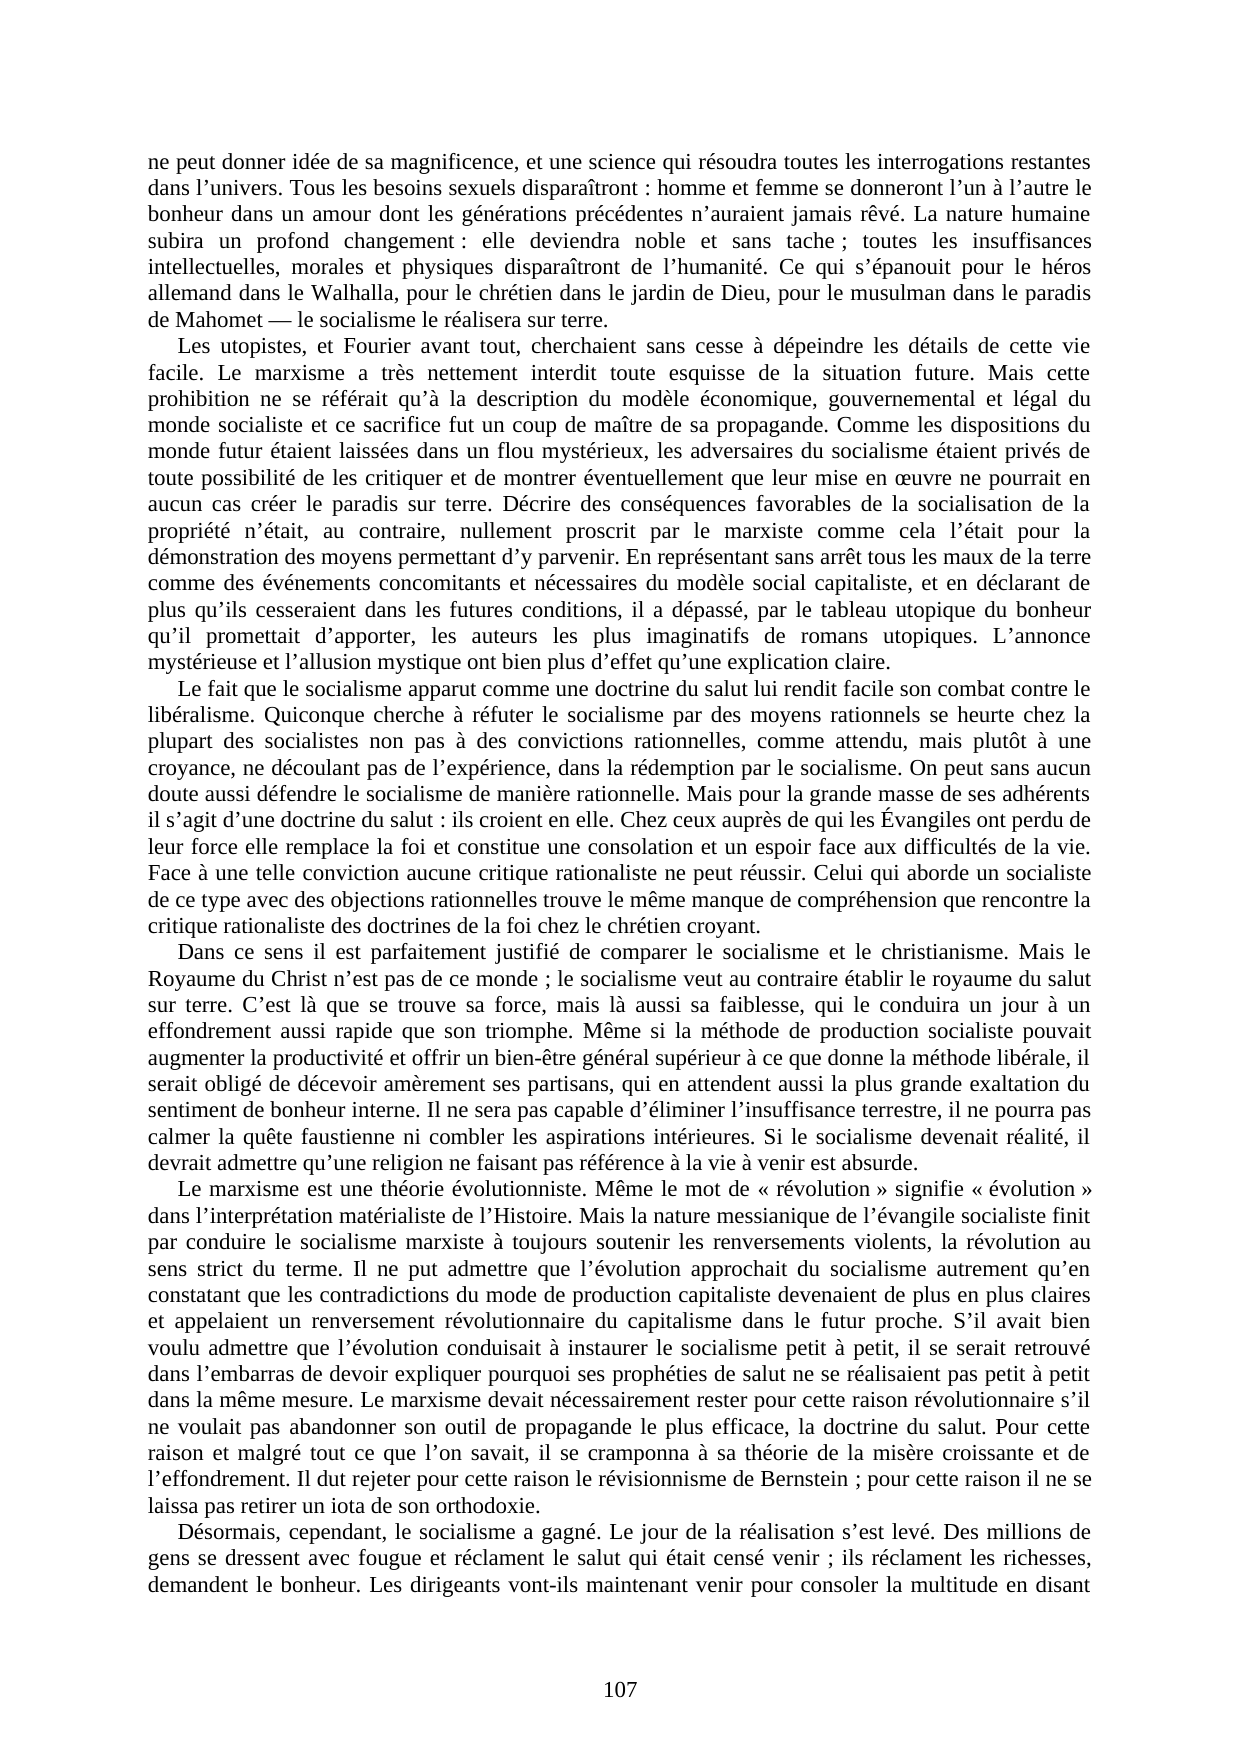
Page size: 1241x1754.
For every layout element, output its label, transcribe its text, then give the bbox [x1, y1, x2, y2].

text Le marxisme est une théorie évolutionniste. Même le mot de « révolution » signifie « évolution » dans l’interprétation matérialiste de l’Histoire. Mais la nature messianique de l’évangile socialiste finit par conduire le socialisme marxiste à toujours soutenir les renversements violents, la révolution au sens strict du terme. Il ne put admettre que l’évolution approchait du socialisme autrement qu’en constatant que les contradictions du mode de production capitaliste devenaient de plus en plus claires et appelaient un renversement révolutionnaire du capitalisme dans le futur proche. S’il avait bien voulu admettre que l’évolution conduisait à instaurer le socialisme petit à petit, il se serait retrouvé dans l’embarras de devoir expliquer pourquoi ses prophéties de salut ne se réalisaient pas petit à petit dans la même mesure. Le marxisme devait nécessairement rester pour cette raison révolutionnaire s’il ne voulait pas abandonner son outil de propagande le plus efficace, la doctrine du salut. Pour cette raison et malgré tout ce que l’on savait, il se cramponna à sa théorie de la misère croissante et de l’effondrement. Il dut rejeter pour cette raison le révisionnisme de Bernstein ; pour cette raison il ne se laissa pas retirer un iota de son orthodoxie. [148, 1176, 1092, 1518]
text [148, 148, 1092, 332]
text Dans ce sens il est parfaitement justifié de comparer le socialisme et le christianisme. Mais le Royaume du Christ n’est pas de ce monde ; le socialisme veut au contraire établir le royaume du salut sur terre. C’est là que se trouve sa force, mais là aussi sa faiblesse, qui le conduira un jour à un effondrement aussi rapide que son triomphe. Même si la méthode de production socialiste pouvait augmenter la productivité et offrir un bien-être général supérieur à ce que donne la méthode libérale, il serait obligé de décevoir amèrement ses partisans, qui en attendent aussi la plus grande exaltation du sentiment de bonheur interne. Il ne sera pas capable d’éliminer l’insuffisance terrestre, il ne pourra pas calmer la quête faustienne ni combler les aspirations intérieures. Si le socialisme devenait réalité, il devrait admettre qu’une religion ne faisant pas référence à la vie à venir est absurde. [148, 938, 1092, 1176]
text Le fait que le socialisme apparut comme une doctrine du salut lui rendit facile son combat contre le libéralisme. Quiconque cherche à réfuter le socialisme par des moyens rationnels se heurte chez la plupart des socialistes non pas à des convictions rationnelles, comme attendu, mais plutôt à une croyance, ne découlant pas de l’expérience, dans la rédemption par le socialisme. On peut sans aucun doute aussi défendre le socialisme de manière rationnelle. Mais pour la grande masse de ses adhérents il s’agit d’une doctrine du salut : ils croient en elle. Chez ceux auprès de qui les Évangiles ont perdu de leur force elle remplace la foi et constitue une consolation et un espoir face aux difficultés de la vie. Face à une telle conviction aucune critique rationaliste ne peut réussir. Celui qui aborde un socialiste de ce type avec des objections rationnelles trouve le même manque de compréhension que rencontre la critique rationaliste des doctrines de la foi chez le chrétien croyant. [148, 675, 1092, 938]
text Les utopistes, et Fourier avant tout, cherchaient sans cesse à dépeindre les détails de cette vie facile. Le marxisme a très nettement interdit toute esquisse de la situation future. Mais cette prohibition ne se référait qu’à la description du modèle économique, gouvernemental et légal du monde socialiste et ce sacrifice fut un coup de maître de sa propagande. Comme les dispositions du monde futur étaient laissées dans un flou mystérieux, les adversaires du socialisme étaient privés de toute possibilité de les critiquer et de montrer éventuellement que leur mise en œuvre ne pourrait en aucun cas créer le paradis sur terre. Décrire des conséquences favorables de la socialisation de la propriété n’était, au contraire, nullement proscrit par le marxiste comme cela l’était pour la démonstration des moyens permettant d’y parvenir. En représentant sans arrêt tous les maux de la terre comme des événements concomitants et nécessaires du modèle social capitaliste, et en déclarant de plus qu’ils cesseraient dans les futures conditions, il a dépassé, par le tableau utopique du bonheur qu’il promettait d’apporter, les auteurs les plus imaginatifs de romans utopiques. L’annonce mystérieuse et l’allusion mystique ont bien plus d’effet qu’une explication claire. [148, 332, 1092, 675]
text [148, 1518, 1092, 1597]
